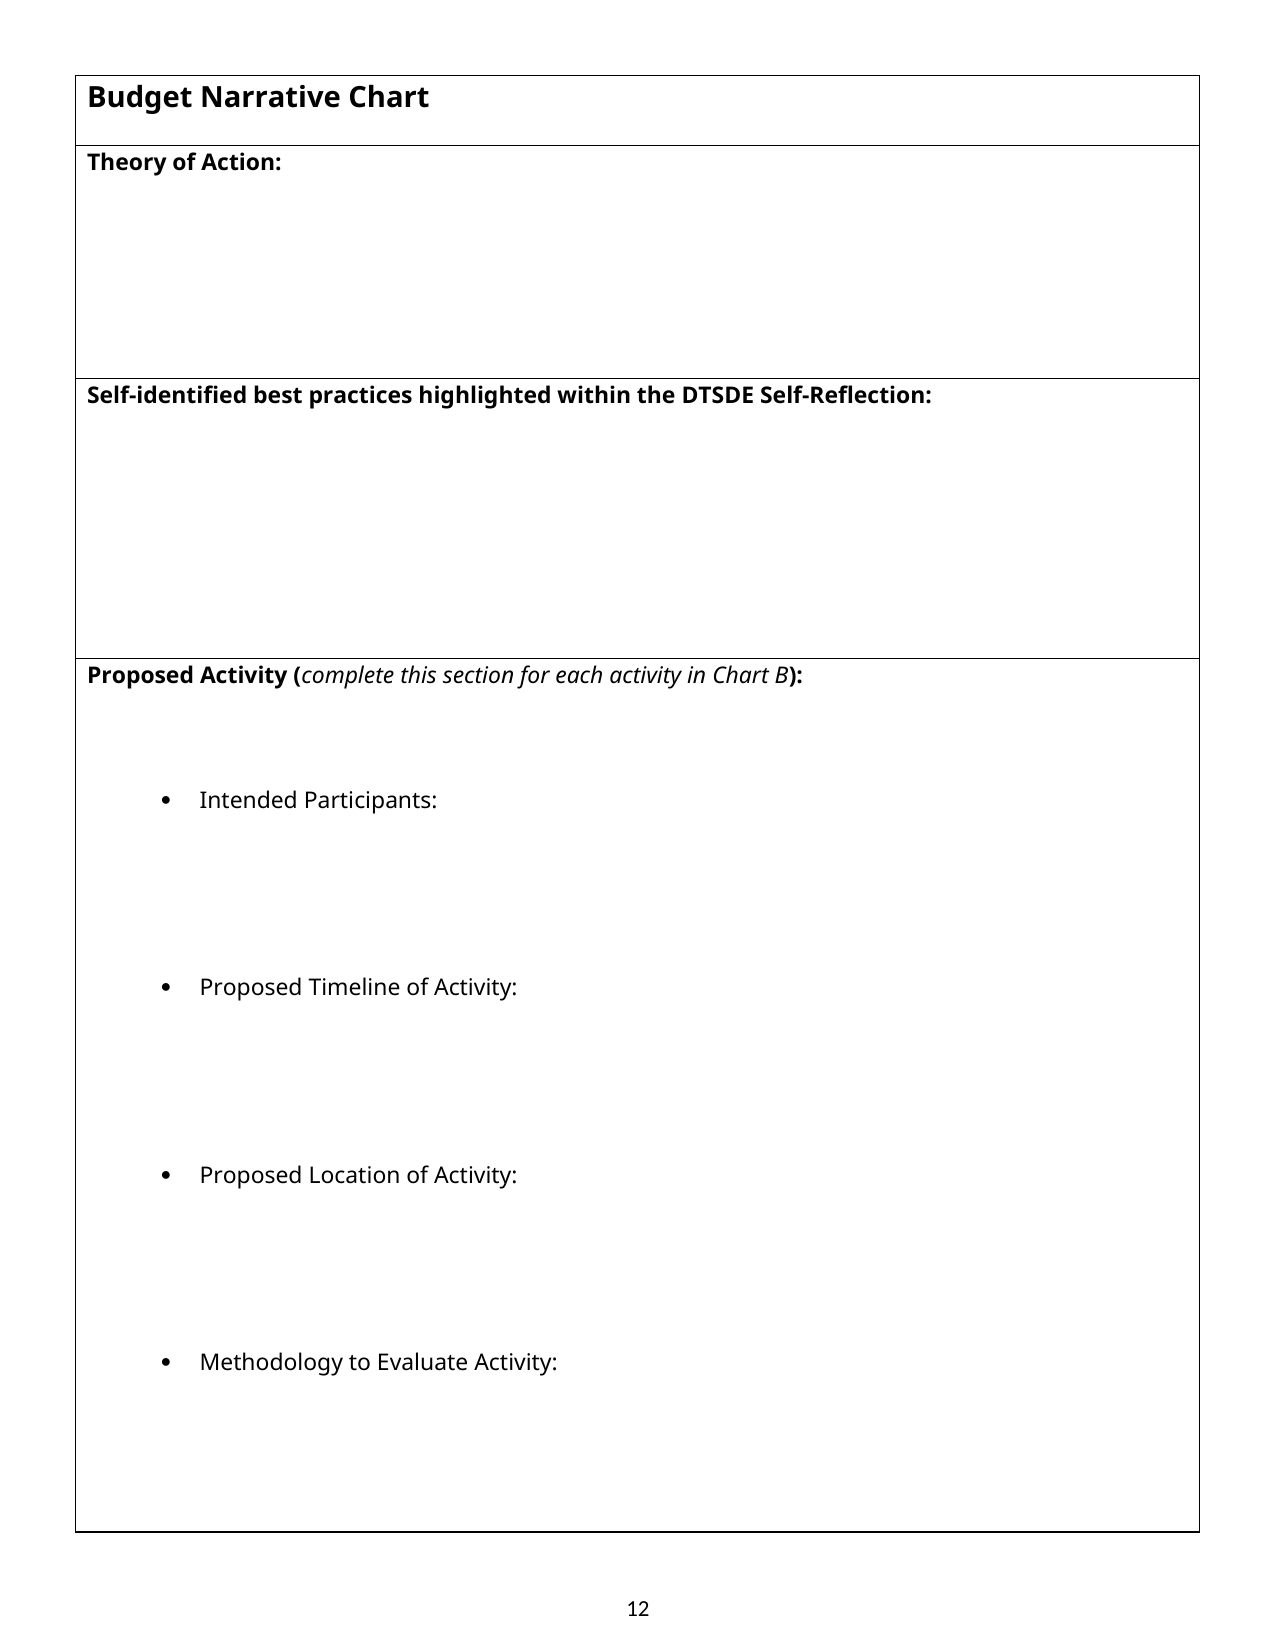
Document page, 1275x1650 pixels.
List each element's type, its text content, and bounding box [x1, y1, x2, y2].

table_cell Theory of Action: [76, 146, 1199, 378]
table_cell Self-identified best practices highlighted within the DTSDE Self-Reflection: [76, 379, 1199, 658]
table_cell Proposed Activity (complete this section for each activity in Chart B): Intended Participants: Proposed Timeline of Activity: Proposed Location of Activity: Methodology to Evaluate Activity: [76, 659, 1199, 1531]
table_header Budget Narrative Chart [76, 76, 1199, 144]
